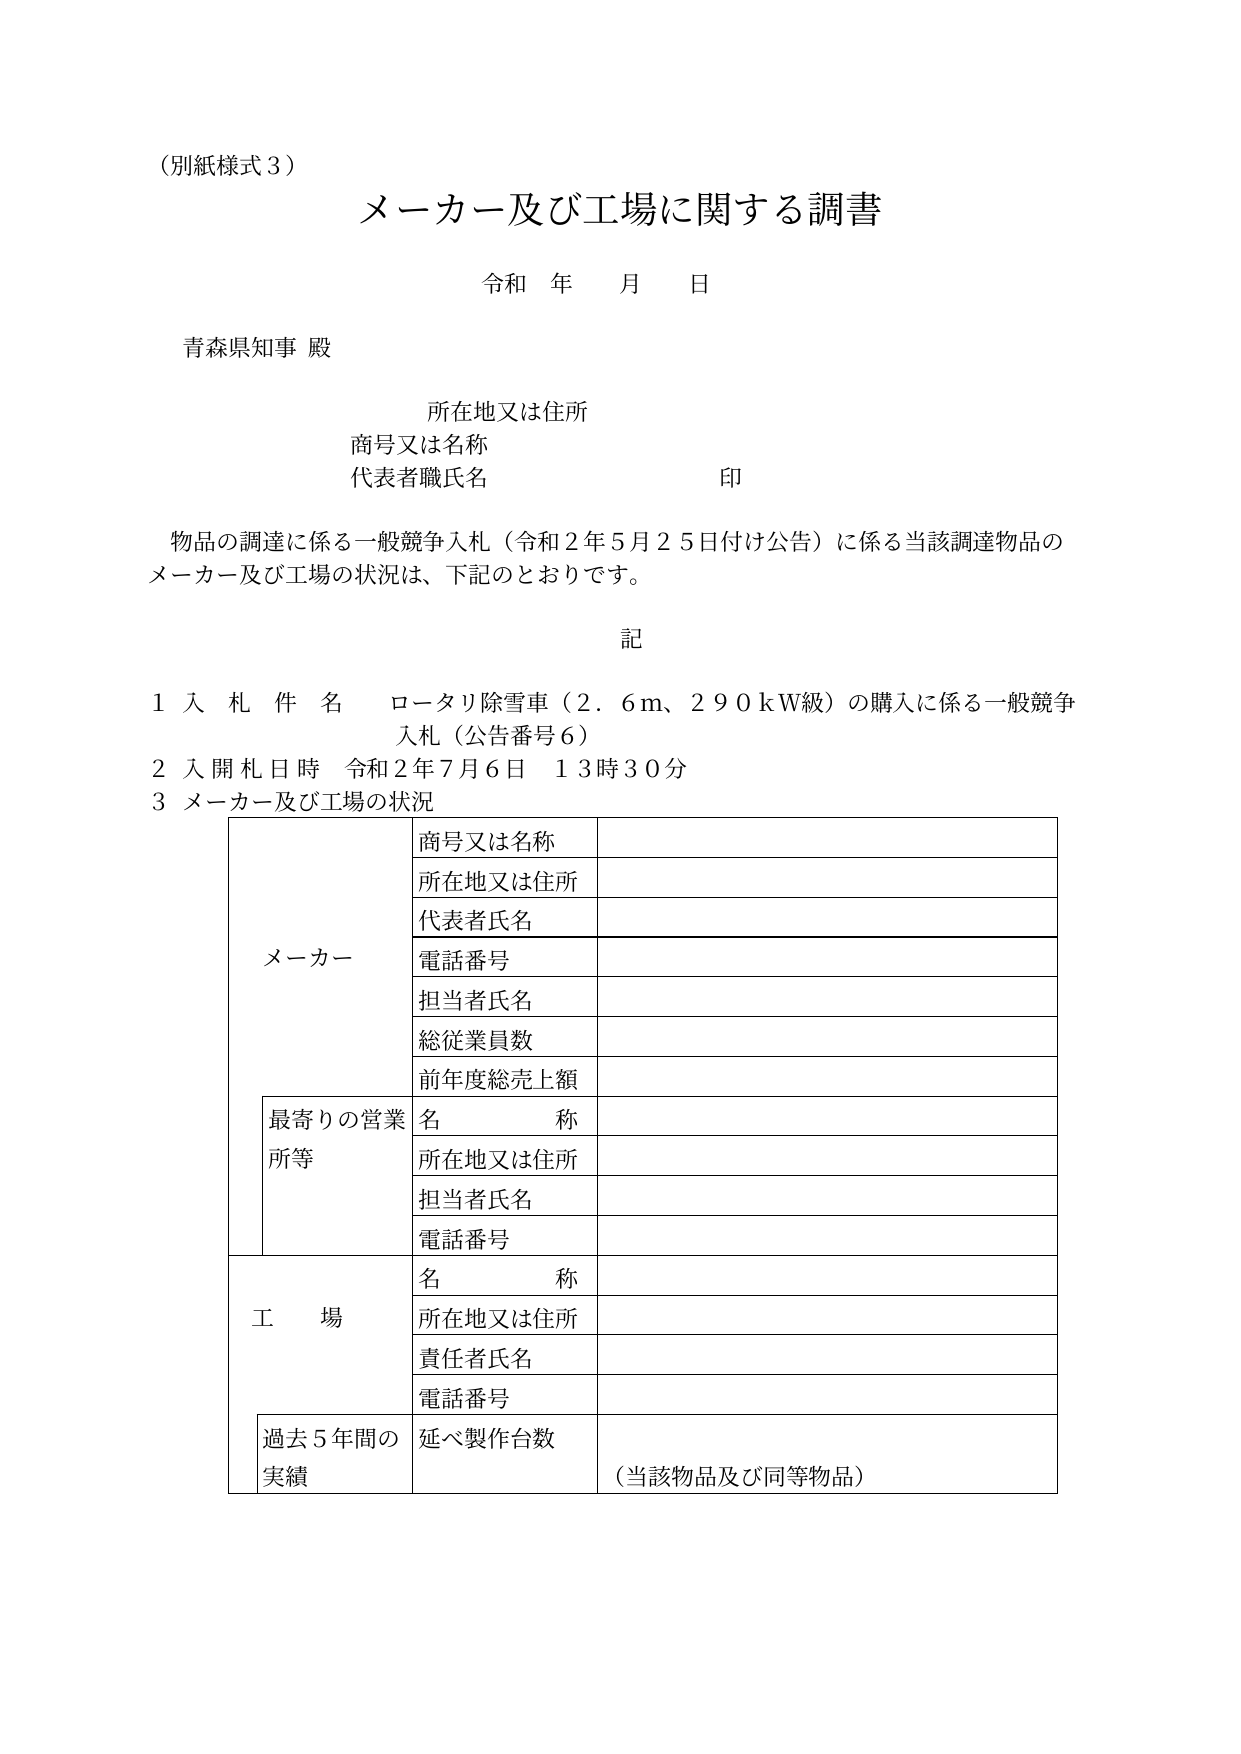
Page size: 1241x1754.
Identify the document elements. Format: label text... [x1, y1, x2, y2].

table_cell （当該物品及び同等物品） [598, 1415, 1057, 1492]
table_cell 工 場 [229, 1256, 412, 1414]
text 物品の調達に係る一般競争入札（令和２年５月２５日付け公告）に係る当該調達物品のメーカー及び工場の状況は、下記のとおりです。 [148, 524, 1092, 590]
table_cell 電話番号 [413, 1375, 597, 1414]
table_cell 電話番号 [413, 1216, 597, 1255]
table_cell [598, 1136, 1057, 1175]
table_cell 延べ製作台数 [413, 1415, 597, 1492]
text 所在地又は住所 [148, 394, 1092, 427]
table_cell 過去５年間の実績 [258, 1415, 412, 1492]
table_cell [598, 1335, 1057, 1374]
table_cell 担当者氏名 [413, 977, 597, 1016]
text ２ 入 開 札 日 時 令和２年７月６日 １３時３０分 [148, 751, 1092, 784]
text メーカー及び工場に関する調書 [148, 181, 1092, 234]
table_cell [598, 1375, 1057, 1414]
table_cell 電話番号 [413, 938, 597, 976]
table_cell 所在地又は住所 [413, 1296, 597, 1334]
table_cell 名 称 [413, 1097, 597, 1135]
table_cell [598, 858, 1057, 897]
table_header メーカー [229, 818, 412, 1096]
table_cell 最寄りの営業所等 [263, 1097, 412, 1255]
table_cell [229, 1414, 257, 1492]
table_cell 所在地又は住所 [413, 858, 597, 897]
table_cell [598, 1017, 1057, 1056]
table_cell 責任者氏名 [413, 1335, 597, 1374]
table_cell [598, 1296, 1057, 1334]
table_cell [598, 1097, 1057, 1135]
table_header 商号又は名称 [413, 818, 597, 857]
table_cell [598, 898, 1057, 936]
table_cell [598, 1176, 1057, 1215]
table_cell [598, 938, 1057, 976]
table_cell [598, 1057, 1057, 1096]
table_cell [598, 1256, 1057, 1294]
table_cell 代表者氏名 [413, 898, 597, 936]
text 代表者職氏名 印 [148, 460, 1092, 493]
table_header [598, 818, 1057, 857]
table_cell [598, 977, 1057, 1016]
table_cell [229, 1096, 262, 1255]
text 令和 年 月 日 [148, 266, 1092, 299]
table_cell 担当者氏名 [413, 1176, 597, 1215]
text ３ メーカー及び工場の状況 [148, 784, 1092, 817]
text 青森県知事 殿 [148, 330, 1092, 363]
text 商号又は名称 [148, 427, 1092, 460]
text （別紙様式３） [148, 148, 1092, 181]
table_cell 名 称 [413, 1256, 597, 1294]
table_cell 前年度総売上額 [413, 1057, 597, 1096]
table_cell 総従業員数 [413, 1017, 597, 1056]
text １ 入 札 件 名 ロータリ除雪車（２．６ｍ、２９０ｋＷ級）の購入に係る一般競争入札（公告番号６） [148, 685, 1092, 751]
table_cell [598, 1216, 1057, 1255]
table_cell 所在地又は住所 [413, 1136, 597, 1175]
text 記 [148, 621, 1092, 654]
